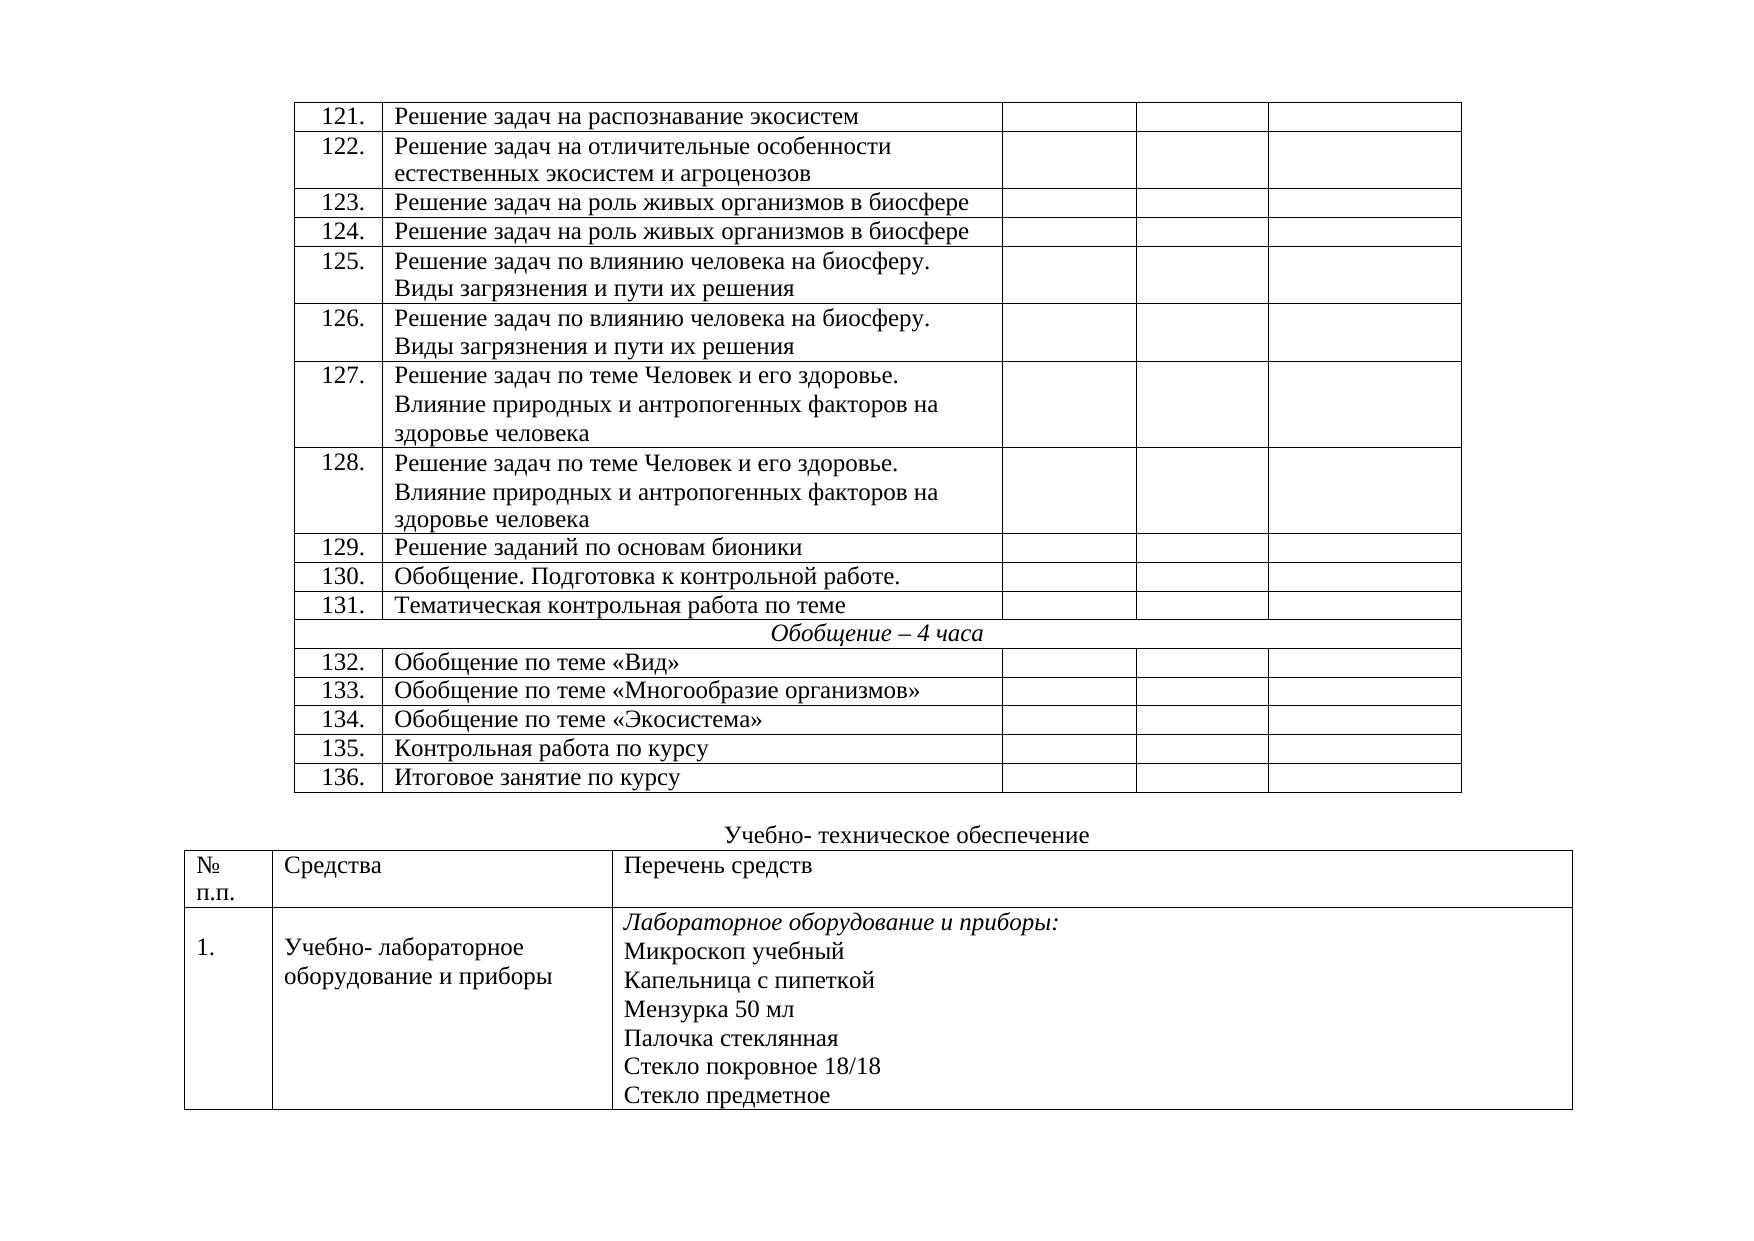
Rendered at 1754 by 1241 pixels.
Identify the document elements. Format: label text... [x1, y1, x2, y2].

table_cell 122. [295, 132, 382, 188]
table_cell Решение задач на отличительные особенности естественных экосистем и агроценозов [383, 132, 1002, 188]
table_header 121. [295, 103, 382, 131]
table_cell 135. [295, 735, 382, 763]
table_cell [1003, 735, 1136, 763]
table_cell [1137, 735, 1268, 763]
table_cell 133. [295, 678, 382, 705]
table_cell 136. [295, 764, 382, 792]
table_cell 130. [295, 563, 382, 591]
table_cell [1269, 678, 1461, 705]
table_cell [1137, 563, 1268, 591]
table_cell [1003, 706, 1136, 734]
table_cell Обобщение – 4 часа [295, 620, 1461, 648]
table_header [1003, 103, 1136, 131]
table_cell [1269, 706, 1461, 734]
table_cell [1269, 448, 1461, 533]
table_cell Контрольная работа по курсу [383, 735, 1002, 763]
table_cell [1137, 764, 1268, 792]
table_cell [1003, 764, 1136, 792]
text Учебно- техническое обеспечение [478, 820, 1335, 849]
table_cell [1137, 304, 1268, 361]
table_header Средства [273, 851, 612, 907]
table_cell [1269, 534, 1461, 562]
table_cell Итоговое занятие по курсу [383, 764, 1002, 792]
table_cell [1003, 448, 1136, 533]
table_cell [1003, 304, 1136, 361]
table_cell 125. [295, 247, 382, 303]
table_cell Решение задач по влиянию человека на биосферу. Виды загрязнения и пути их решения [383, 247, 1002, 303]
table_cell [1137, 649, 1268, 677]
table_cell [1137, 706, 1268, 734]
table_cell [1269, 735, 1461, 763]
table_cell Решение заданий по основам бионики [383, 534, 1002, 562]
table_cell [1003, 218, 1136, 246]
table_cell [1269, 592, 1461, 619]
table_cell [1003, 678, 1136, 705]
table_header Перечень средств [613, 851, 1572, 907]
table_cell [1003, 247, 1136, 303]
table_cell [1003, 189, 1136, 217]
table_cell [1137, 247, 1268, 303]
table_cell Обобщение. Подготовка к контрольной работе. [383, 563, 1002, 591]
table_cell Обобщение по теме «Многообразие организмов» [383, 678, 1002, 705]
table_cell [1137, 362, 1268, 447]
table_cell Решение задач по влиянию человека на биосферу. Виды загрязнения и пути их решения [383, 304, 1002, 361]
table_cell [1003, 132, 1136, 188]
table_cell Тематическая контрольная работа по теме [383, 592, 1002, 619]
table_cell [1269, 563, 1461, 591]
table_cell [1003, 563, 1136, 591]
table_cell Лабораторное оборудование и приборы: Микроскоп учебный Капельница с пипеткой Мензурка 50 мл Палочка стеклянная Стекло покровное 18/18 Стекло предметное [613, 908, 1572, 1109]
table_cell Решение задач по теме Человек и его здоровье. Влияние природных и антропогенных факторов на здоровье человека [383, 448, 1002, 533]
table_cell Решение задач на роль живых организмов в биосфере [383, 218, 1002, 246]
table_cell [1137, 592, 1268, 619]
table_cell 129. [295, 534, 382, 562]
table_cell 1. [185, 908, 272, 1109]
table_cell [1269, 218, 1461, 246]
table_cell [1269, 304, 1461, 361]
table_cell [1003, 649, 1136, 677]
table_cell 124. [295, 218, 382, 246]
table_header [1137, 103, 1268, 131]
table_cell [1137, 218, 1268, 246]
table_cell [1269, 649, 1461, 677]
table_cell [1269, 362, 1461, 447]
table_cell 128. [295, 448, 382, 533]
table_cell 134. [295, 706, 382, 734]
table_cell Решение задач по теме Человек и его здоровье. Влияние природных и антропогенных факторов на здоровье человека [383, 362, 1002, 447]
table_cell 132. [295, 649, 382, 677]
table_cell [1269, 189, 1461, 217]
table_cell Учебно- лабораторное оборудование и приборы [273, 908, 612, 1109]
table_cell [1137, 132, 1268, 188]
table_cell 126. [295, 304, 382, 361]
table_cell Решение задач на роль живых организмов в биосфере [383, 189, 1002, 217]
table_header Решение задач на распознавание экосистем [383, 103, 1002, 131]
table_header [1269, 103, 1461, 131]
table_cell [1269, 132, 1461, 188]
table_cell [1003, 534, 1136, 562]
table_cell 123. [295, 189, 382, 217]
table_cell [1137, 189, 1268, 217]
table_cell [1003, 592, 1136, 619]
table_cell Обобщение по теме «Экосистема» [383, 706, 1002, 734]
table_cell [1137, 678, 1268, 705]
table_cell [1137, 534, 1268, 562]
table_cell [1269, 247, 1461, 303]
table_cell [1269, 764, 1461, 792]
table_cell [1003, 362, 1136, 447]
table_header № п.п. [185, 851, 272, 907]
table_cell 127. [295, 362, 382, 447]
table_cell Обобщение по теме «Вид» [383, 649, 1002, 677]
table_cell 131. [295, 592, 382, 619]
table_cell [1137, 448, 1268, 533]
